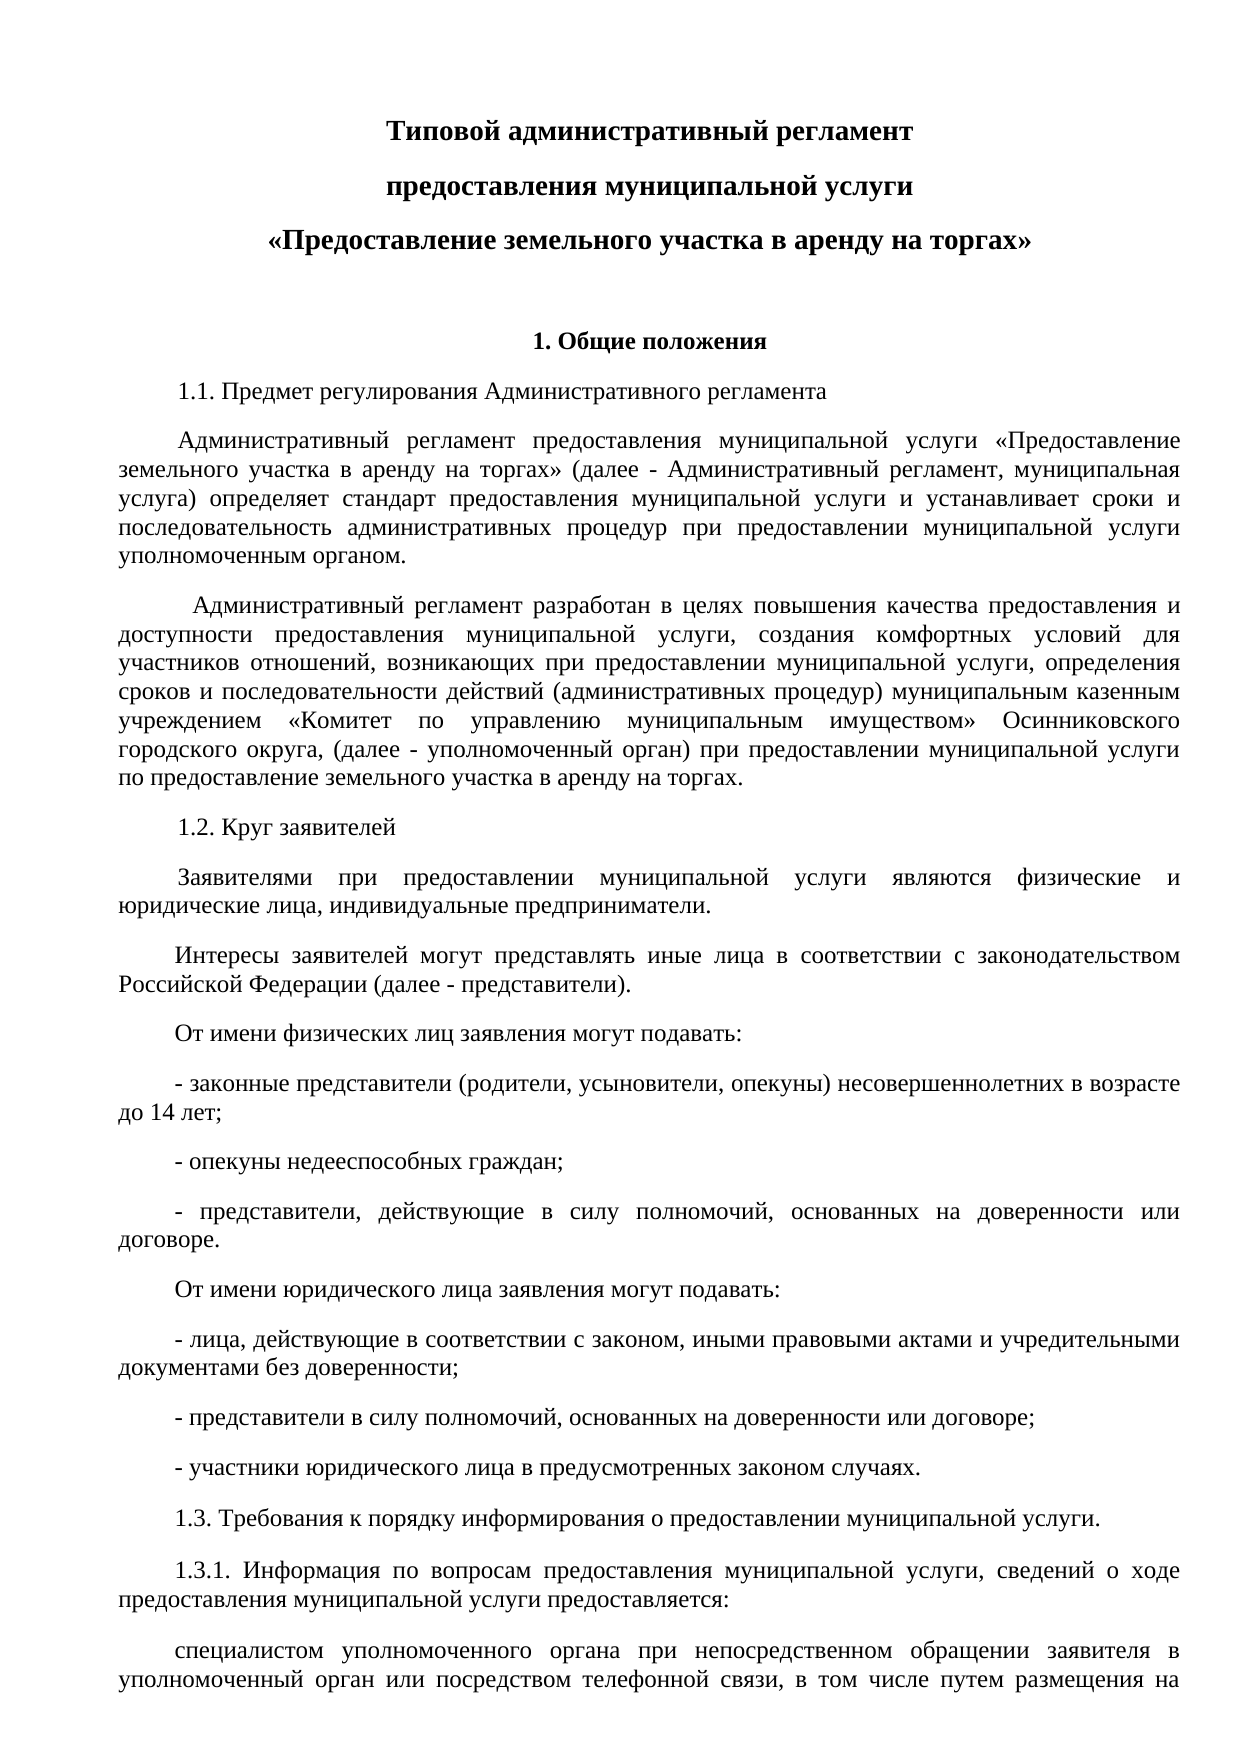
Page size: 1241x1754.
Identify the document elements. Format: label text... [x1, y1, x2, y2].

text - участники юридического лица в предусмотренных законом случаях. [118, 1452, 1181, 1480]
text Административный регламент предоставления муниципальной услуги «Предоставление земельного участка в аренду на торгах» (далее - Административный регламент, муниципальная услуга) определяет стандарт предоставления муниципальной услуги и устанавливает сроки и последовательность административных процедур при предоставлении муниципальной услуги уполномоченным органом. [118, 425, 1181, 569]
text 1.3. Требования к порядку информирования о предоставлении муниципальной услуги. [118, 1503, 1181, 1532]
text Административный регламент разработан в целях повышения качества предоставления и доступности предоставления муниципальной услуги, создания комфортных условий для участников отношений, возникающих при предоставлении муниципальной услуги, определения сроков и последовательности действий (административных процедур) муниципальным казенным учреждением «Комитет по управлению муниципальным имуществом» Осинниковского городского округа, (далее - уполномоченный орган) при предоставлении муниципальной услуги по предоставление земельного участка в аренду на торгах. [118, 590, 1181, 791]
text - представители, действующие в силу полномочий, основанных на доверенности или договоре. [118, 1196, 1181, 1253]
text - представители в силу полномочий, основанных на доверенности или договоре; [118, 1402, 1181, 1431]
text 1.3.1. Информация по вопросам предоставления муниципальной услуги, сведений о ходе предоставления муниципальной услуги предоставляется: [118, 1555, 1181, 1612]
text Типовой административный регламент [118, 113, 1181, 147]
text 1. Общие положения [118, 326, 1181, 355]
text Интересы заявителей могут представлять иные лица в соответствии с законодательством Российской Федерации (далее - представители). [118, 940, 1181, 997]
text - лица, действующие в соответствии с законом, иными правовыми актами и учредительными документами без доверенности; [118, 1324, 1181, 1381]
text Заявителями при предоставлении муниципальной услуги являются физические и юридические лица, индивидуальные предприниматели. [118, 862, 1181, 919]
text От имени физических лиц заявления могут подавать: [118, 1018, 1181, 1047]
text От имени юридического лица заявления могут подавать: [118, 1274, 1181, 1303]
text 1.2. Круг заявителей [118, 812, 1181, 841]
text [118, 1635, 1181, 1693]
text - опекуны недееспособных граждан; [118, 1146, 1181, 1175]
text - законные представители (родители, усыновители, опекуны) несовершеннолетних в возрасте до 14 лет; [118, 1068, 1181, 1125]
text предоставления муниципальной услуги [118, 168, 1181, 201]
text 1.1. Предмет регулирования Административного регламента [118, 376, 1181, 404]
text «Предоставление земельного участка в аренду на торгах» [118, 222, 1181, 256]
